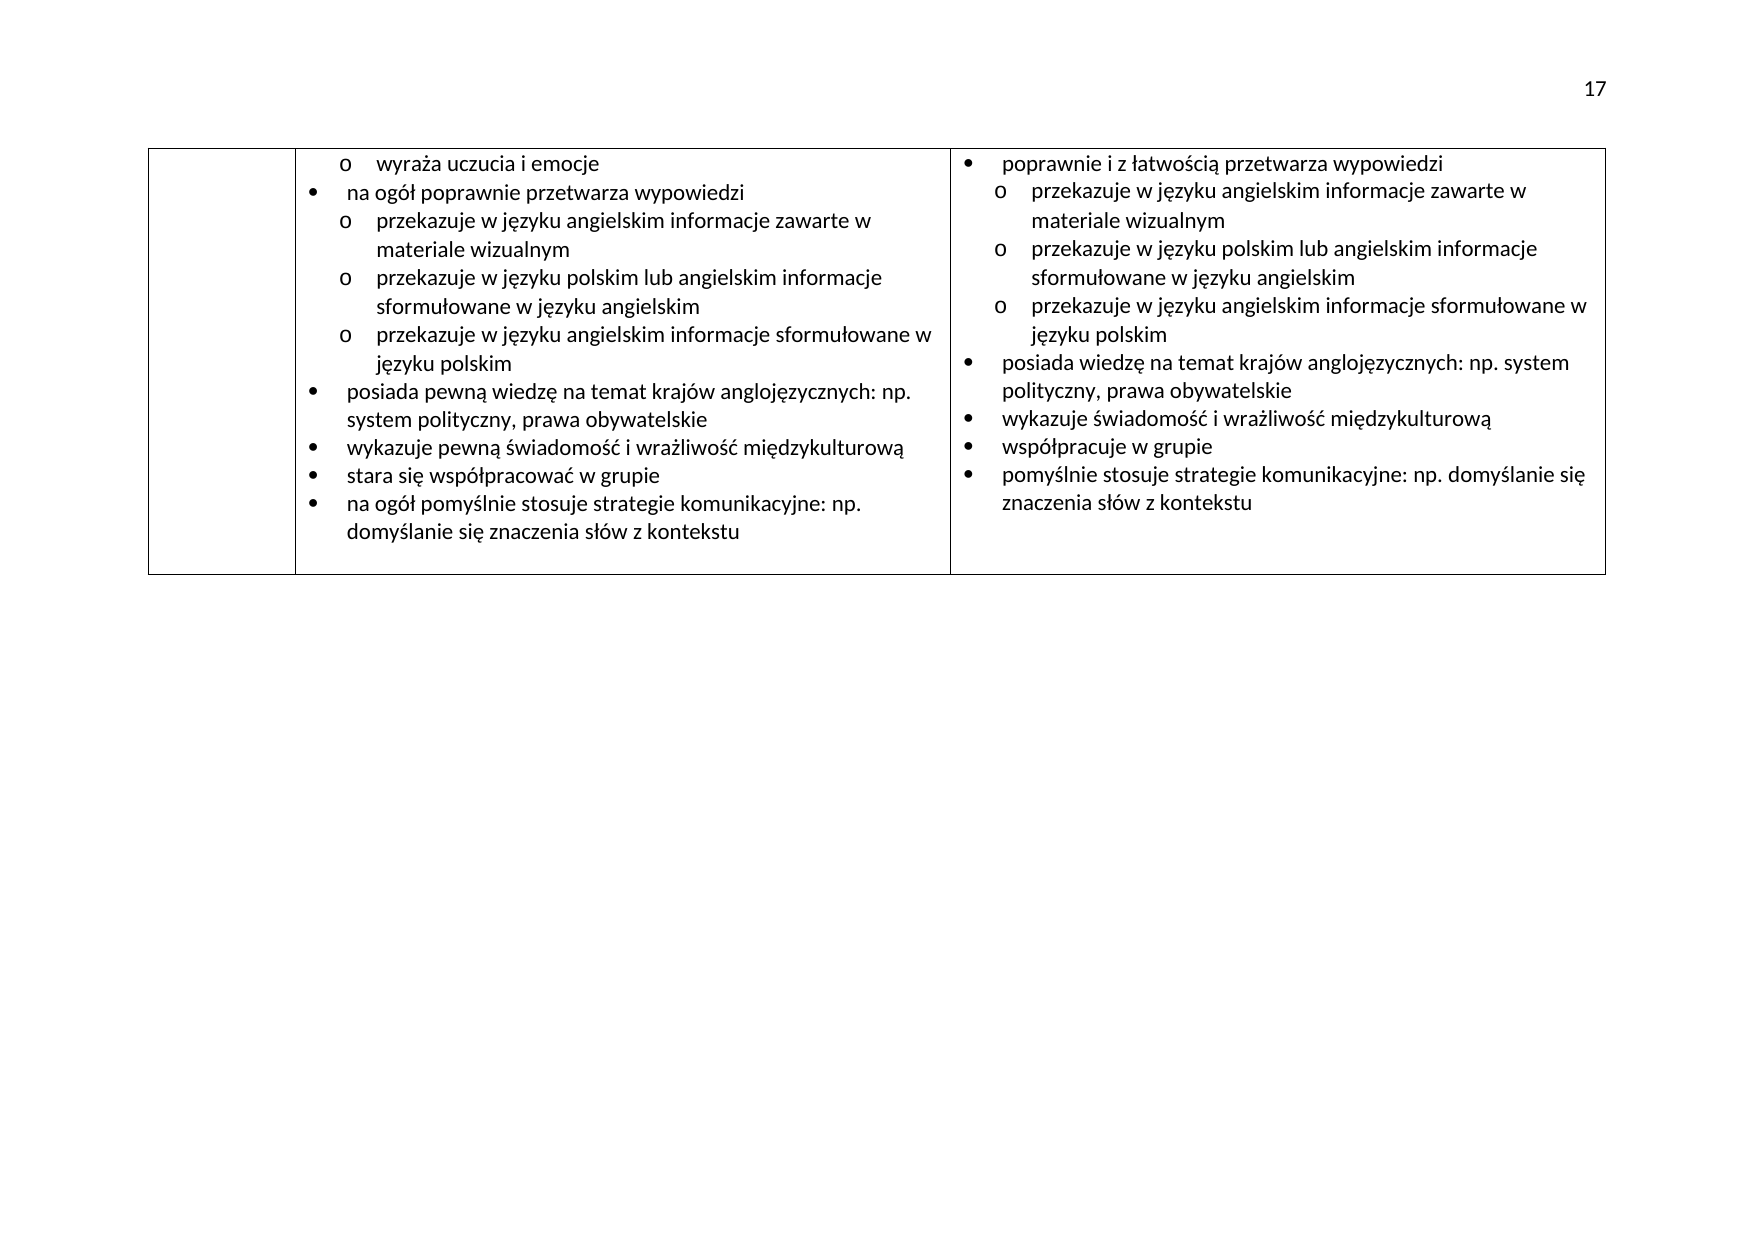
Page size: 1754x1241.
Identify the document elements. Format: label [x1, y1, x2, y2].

table_cell [149, 149, 295, 573]
table_cell [951, 149, 1605, 573]
table_cell [296, 149, 950, 573]
